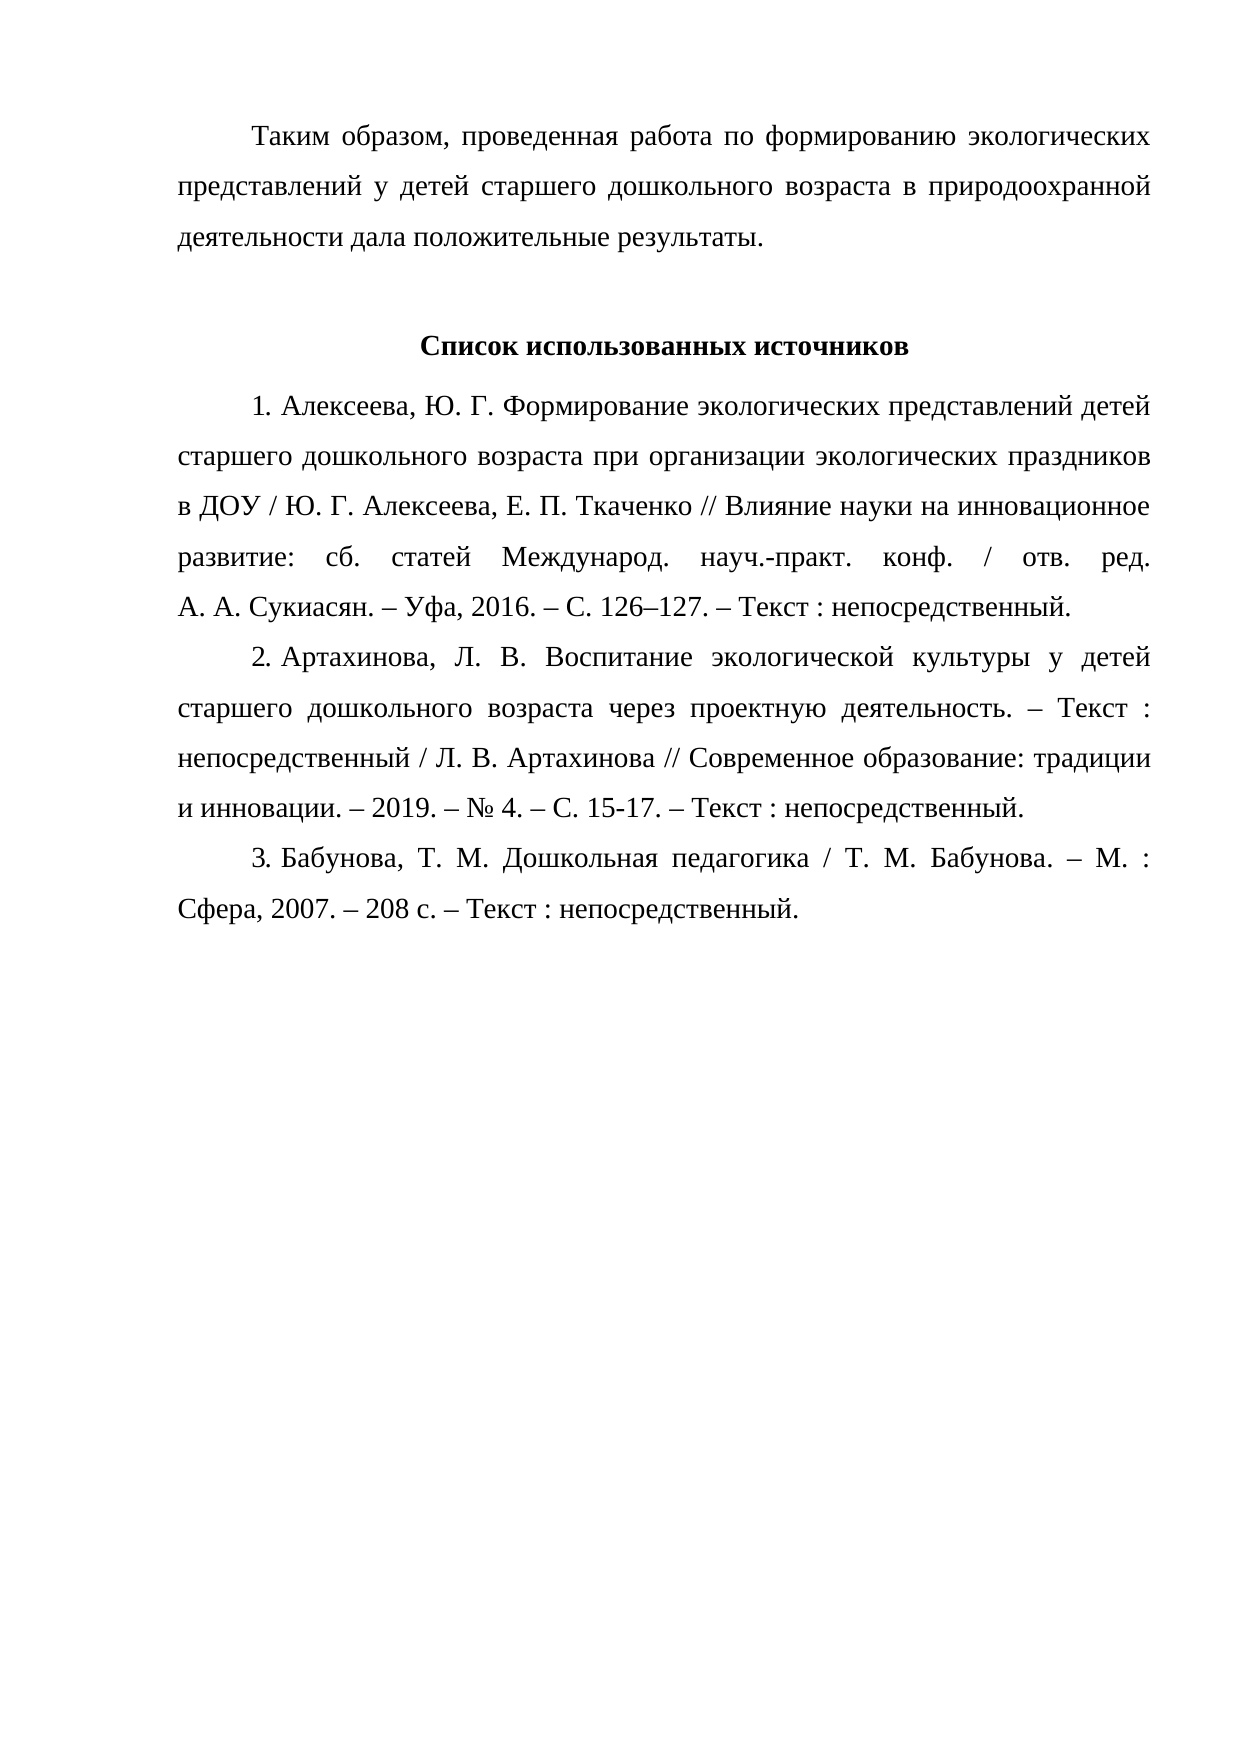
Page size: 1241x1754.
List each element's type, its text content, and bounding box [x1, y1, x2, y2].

text Список использованных источников [177, 328, 1152, 362]
list Артахинова, Л. В. Воспитание экологической культуры у детей старшего дошкольного возраста через проектную деятельность. – Текст : непосредственный / Л. В. Артахинова // Современное образование: традиции и инновации. – 2019. – № 4. – С. 15-17. – Текст : непосредственный. [177, 639, 1152, 824]
list Алексеева, Ю. Г. Формирование экологических представлений детей старшего дошкольного возраста при организации экологических праздников в ДОУ / Ю. Г. Алексеева, Е. П. Ткаченко // Влияние науки на инновационное развитие: сб. статей Международ. науч.-практ. конф. / отв. ред. А. А. Сукиасян. – Уфа, 2016. – С. 126–127. – Текст : непосредственный. [177, 388, 1152, 623]
list Бабунова, Т. М. Дошкольная педагогика / Т. М. Бабунова. – М. : Сфера, 2007. – 208 с. – Текст : непосредственный. [177, 841, 1152, 924]
text Таким образом, проведенная работа по формированию экологических представлений у детей старшего дошкольного возраста в природоохранной деятельности дала положительные результаты. [177, 118, 1152, 252]
